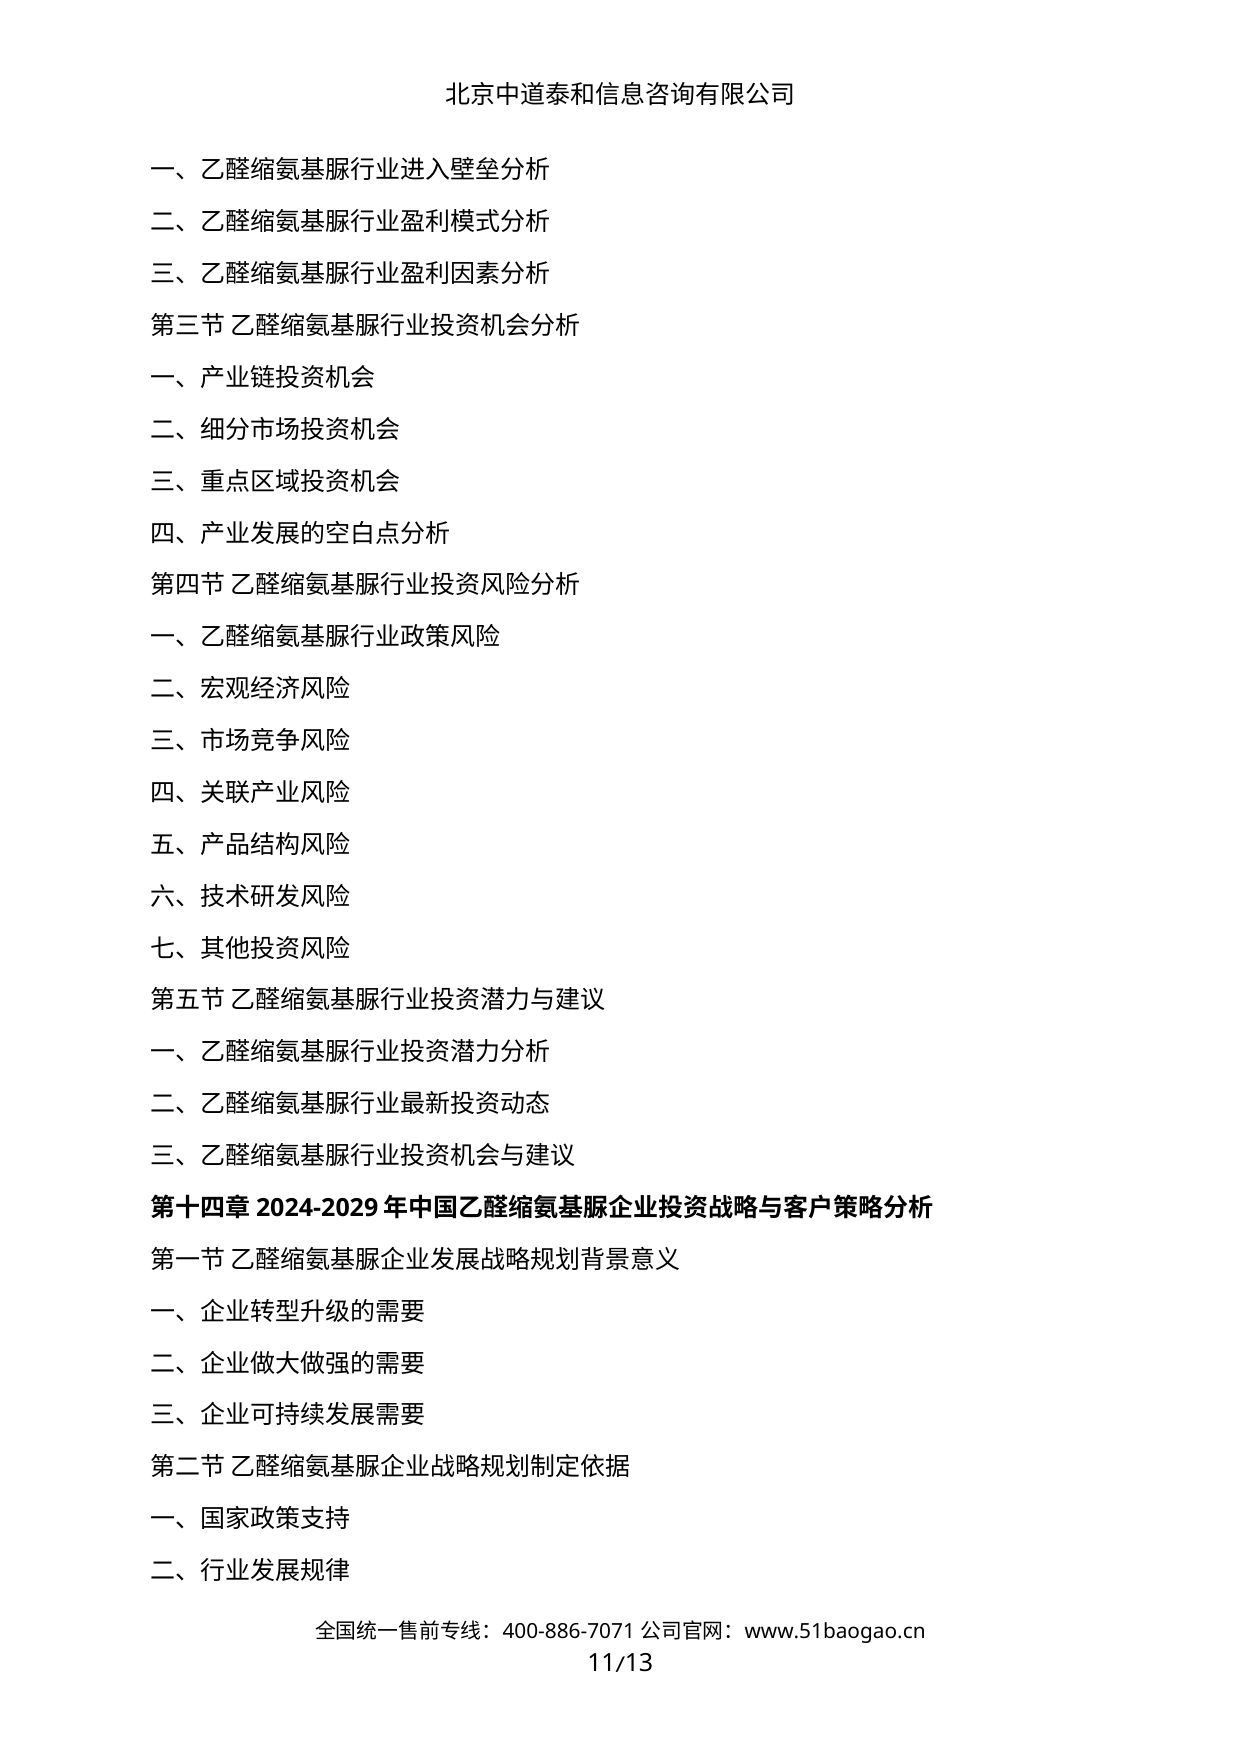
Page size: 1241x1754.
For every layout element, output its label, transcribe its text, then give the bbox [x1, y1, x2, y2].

text 二、企业做大做强的需要 [150, 1343, 1090, 1379]
text 五、产品结构风险 [150, 824, 1090, 861]
text 一、企业转型升级的需要 [150, 1291, 1090, 1327]
text 四、产业发展的空白点分析 [150, 513, 1090, 549]
text 二、行业发展规律 [150, 1551, 1090, 1587]
text 一、乙醛缩氨基脲行业进入壁垒分析 [150, 150, 1090, 186]
text 第二节 乙醛缩氨基脲企业战略规划制定依据 [150, 1447, 1090, 1483]
text 第一节 乙醛缩氨基脲企业发展战略规划背景意义 [150, 1239, 1090, 1276]
text 七、其他投资风险 [150, 928, 1090, 964]
text 一、乙醛缩氨基脲行业政策风险 [150, 617, 1090, 653]
text 二、细分市场投资机会 [150, 409, 1090, 446]
text 四、关联产业风险 [150, 772, 1090, 809]
text 第五节 乙醛缩氨基脲行业投资潜力与建议 [150, 980, 1090, 1016]
text 第四节 乙醛缩氨基脲行业投资风险分析 [150, 565, 1090, 601]
text 三、重点区域投资机会 [150, 461, 1090, 497]
text 三、市场竞争风险 [150, 721, 1090, 757]
text 二、乙醛缩氨基脲行业最新投资动态 [150, 1084, 1090, 1120]
text 一、乙醛缩氨基脲行业投资潜力分析 [150, 1032, 1090, 1068]
text 二、乙醛缩氨基脲行业盈利模式分析 [150, 202, 1090, 238]
text 第十四章 2024-2029年中国乙醛缩氨基脲企业投资战略与客户策略分析 [150, 1187, 1090, 1224]
text 六、技术研发风险 [150, 876, 1090, 912]
text 三、企业可持续发展需要 [150, 1395, 1090, 1431]
text 三、乙醛缩氨基脲行业投资机会与建议 [150, 1136, 1090, 1172]
text 一、国家政策支持 [150, 1499, 1090, 1535]
text 第三节 乙醛缩氨基脲行业投资机会分析 [150, 306, 1090, 342]
text 二、宏观经济风险 [150, 669, 1090, 705]
text 三、乙醛缩氨基脲行业盈利因素分析 [150, 254, 1090, 290]
text 一、产业链投资机会 [150, 357, 1090, 394]
